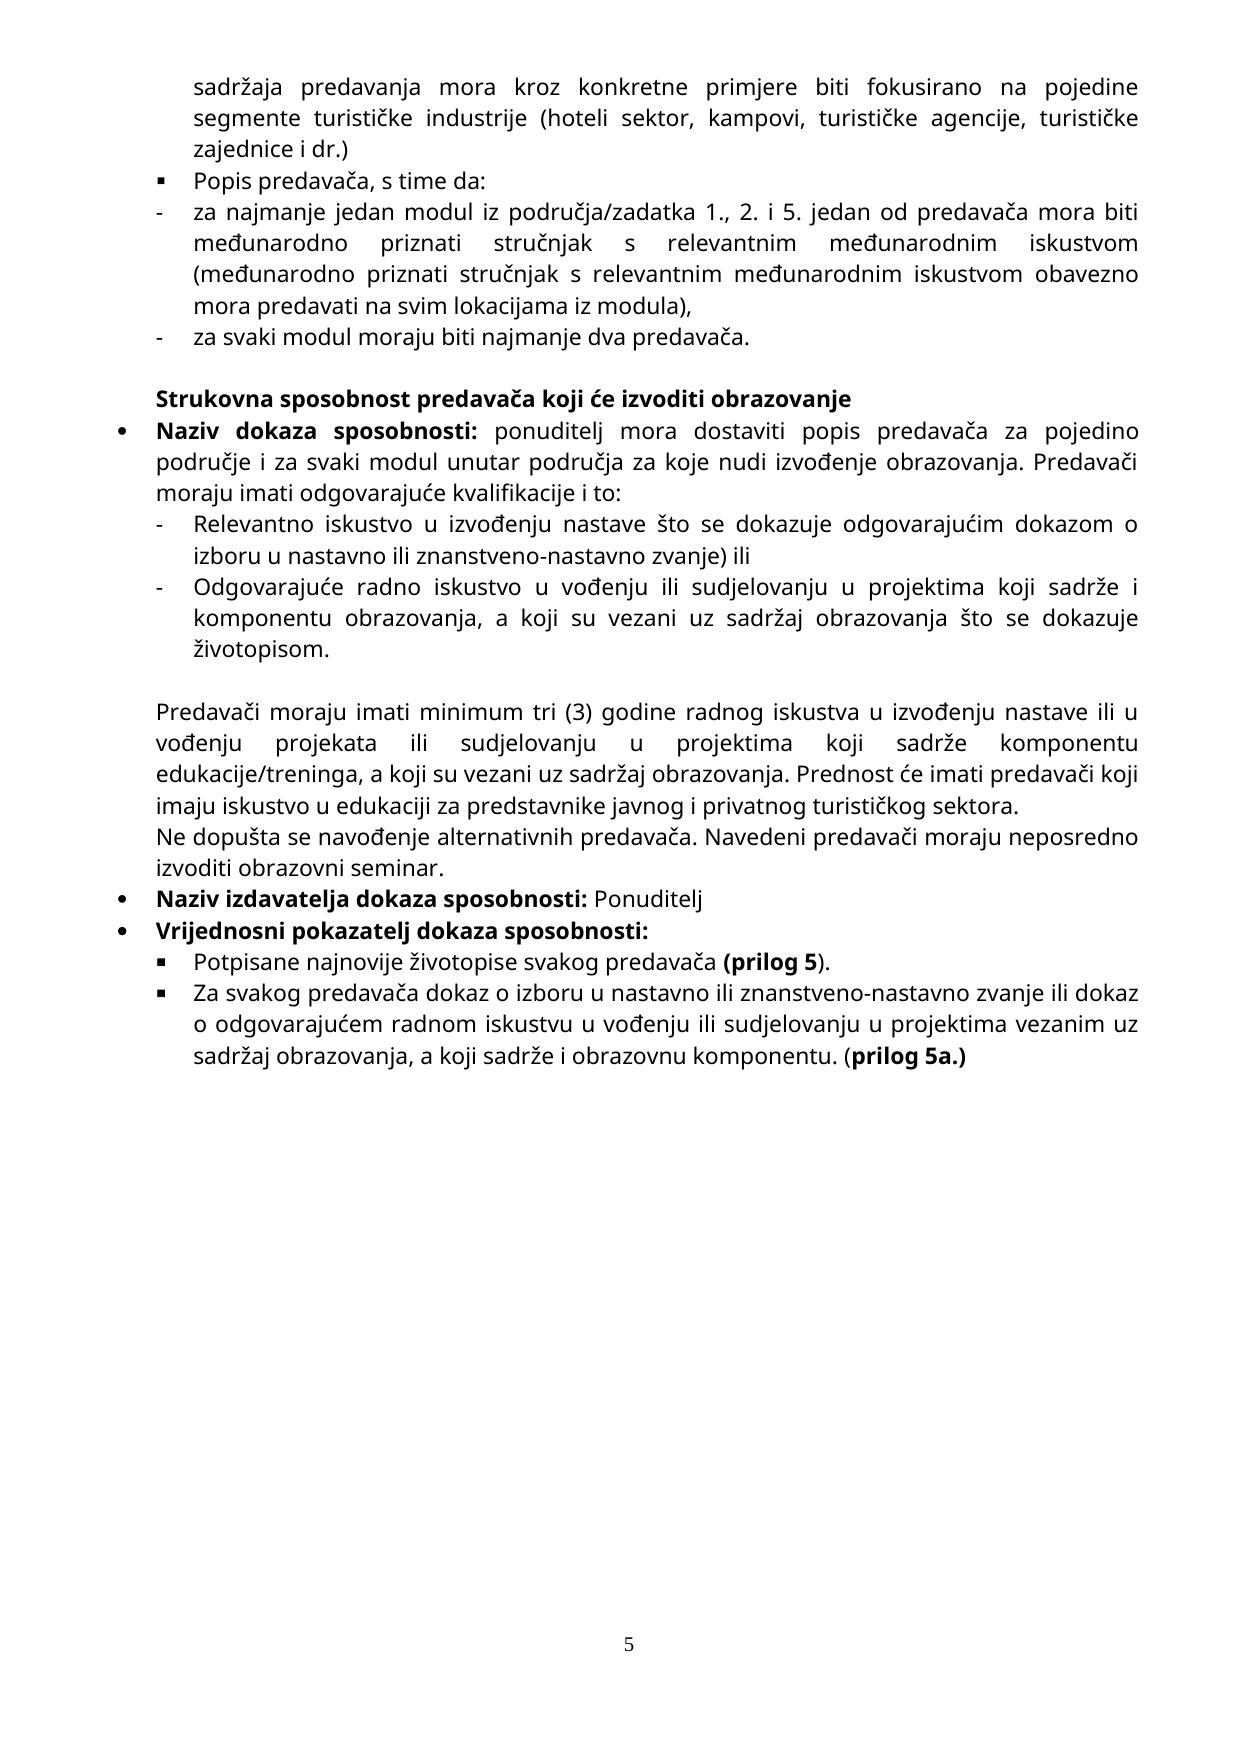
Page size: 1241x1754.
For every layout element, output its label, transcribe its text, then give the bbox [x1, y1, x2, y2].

list za svaki modul moraju biti najmanje dva predavača. [156, 321, 1140, 352]
list Naziv izdavatelja dokaza sposobnosti: Ponuditelj [118, 883, 1140, 914]
list za najmanje jedan modul iz područja/zadatka 1., 2. i 5. jedan od predavača mora biti međunarodno priznati stručnjak s relevantnim međunarodnim iskustvom (međunarodno priznati stručnjak s relevantnim međunarodnim iskustvom obavezno mora predavati na svim lokacijama iz modula), [156, 196, 1140, 321]
list Vrijednosni pokazatelj dokaza sposobnosti: [118, 914, 1140, 946]
text Strukovna sposobnost predavača koji će izvoditi obrazovanje [118, 383, 1140, 414]
list Relevantno iskustvo u izvođenju nastave što se dokazuje odgovarajućim dokazom o izboru u nastavno ili znanstveno-nastavno zvanje) ili [156, 508, 1140, 571]
list Za svakog predavača dokaz o izboru u nastavno ili znanstveno-nastavno zvanje ili dokaz o odgovarajućem radnom iskustvu u vođenju ili sudjelovanju u projektima vezanim uz sadržaj obrazovanja, a koji sadrže i obrazovnu komponentu. (prilog 5a.) [156, 977, 1140, 1071]
text Ne dopušta se navođenje alternativnih predavača. Navedeni predavači moraju neposredno izvoditi obrazovni seminar. [156, 821, 1140, 883]
list Naziv dokaza sposobnosti: ponuditelj mora dostaviti popis predavača za pojedino područje i za svaki modul unutar područja za koje nudi izvođenje obrazovanja. Predavači moraju imati odgovarajuće kvalifikacije i to: [118, 414, 1140, 508]
list Popis predavača, s time da: [156, 164, 1140, 196]
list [156, 71, 1140, 164]
text Predavači moraju imati minimum tri (3) godine radnog iskustva u izvođenju nastave ili u vođenju projekata ili sudjelovanju u projektima koji sadrže komponentu edukacije/treninga, a koji su vezani uz sadržaj obrazovanja. Prednost će imati predavači koji imaju iskustvo u edukaciji za predstavnike javnog i privatnog turističkog sektora. [156, 696, 1140, 821]
list Potpisane najnovije životopise svakog predavača (prilog 5). [156, 946, 1140, 977]
list Odgovarajuće radno iskustvo u vođenju ili sudjelovanju u projektima koji sadrže i komponentu obrazovanja, a koji su vezani uz sadržaj obrazovanja što se dokazuje životopisom. [156, 571, 1140, 664]
